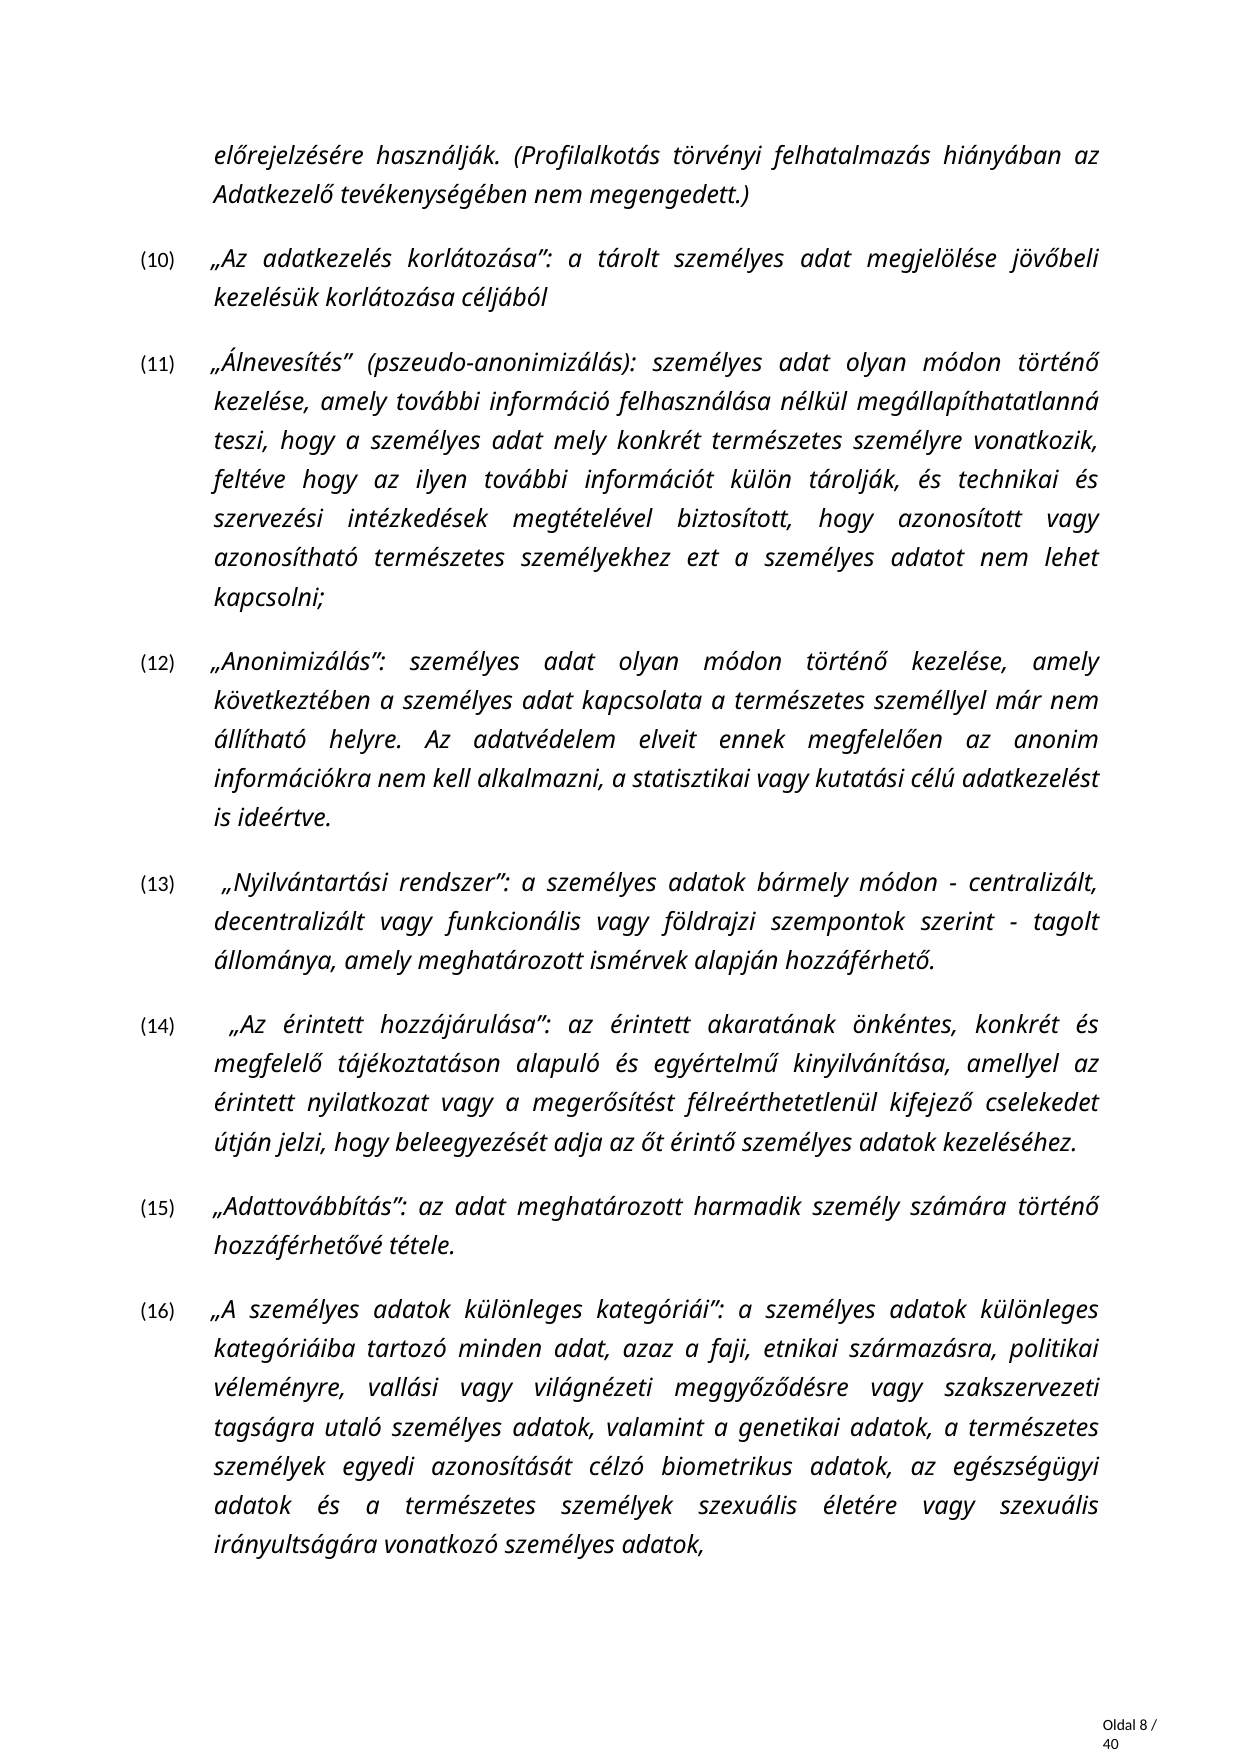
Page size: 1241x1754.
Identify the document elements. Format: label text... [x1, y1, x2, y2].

list „Az adatkezelés korlátozása”: a tárolt személyes adat megjelölése jövőbeli kezelésük korlátozása céljából [140, 241, 1103, 314]
list „Adattovábbítás”: az adat meghatározott harmadik személy számára történő hozzáférhetővé tétele. [140, 1188, 1103, 1262]
list „Anonimizálás”: személyes adat olyan módon történő kezelése, amely következtében a személyes adat kapcsolata a természetes személlyel már nem állítható helyre. Az adatvédelem elveit ennek megfelelően az anonim információkra nem kell alkalmazni, a statisztikai vagy kutatási célú adatkezelést is ideértve. [140, 643, 1103, 834]
list „Nyilvántartási rendszer”: a személyes adatok bármely módon - centralizált, decentralizált vagy funkcionális vagy földrajzi szempontok szerint - tagolt állománya, amely meghatározott ismérvek alapján hozzáférhető. [140, 864, 1103, 977]
list „A személyes adatok különleges kategóriái”: a személyes adatok különleges kategóriáiba tartozó minden adat, azaz a faji, etnikai származásra, politikai véleményre, vallási vagy világnézeti meggyőződésre vagy szakszervezeti tagságra utaló személyes adatok, valamint a genetikai adatok, a természetes személyek egyedi azonosítását célzó biometrikus adatok, az egészségügyi adatok és a természetes személyek szexuális életére vagy szexuális irányultságára vonatkozó személyes adatok, [140, 1292, 1103, 1561]
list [140, 137, 1103, 211]
list „Az érintett hozzájárulása”: az érintett akaratának önkéntes, konkrét és megfelelő tájékoztatáson alapuló és egyértelmű kinyilvánítása, amellyel az érintett nyilatkozat vagy a megerősítést félreérthetetlenül kifejező cselekedet útján jelzi, hogy beleegyezését adja az őt érintő személyes adatok kezeléséhez. [140, 1007, 1103, 1158]
list „Álnevesítés” (pszeudo-anonimizálás): személyes adat olyan módon történő kezelése, amely további információ felhasználása nélkül megállapíthatatlanná teszi, hogy a személyes adat mely konkrét természetes személyre vonatkozik, feltéve hogy az ilyen további információt külön tárolják, és technikai és szervezési intézkedések megtételével biztosított, hogy azonosított vagy azonosítható természetes személyekhez ezt a személyes adatot nem lehet kapcsolni; [140, 344, 1103, 613]
